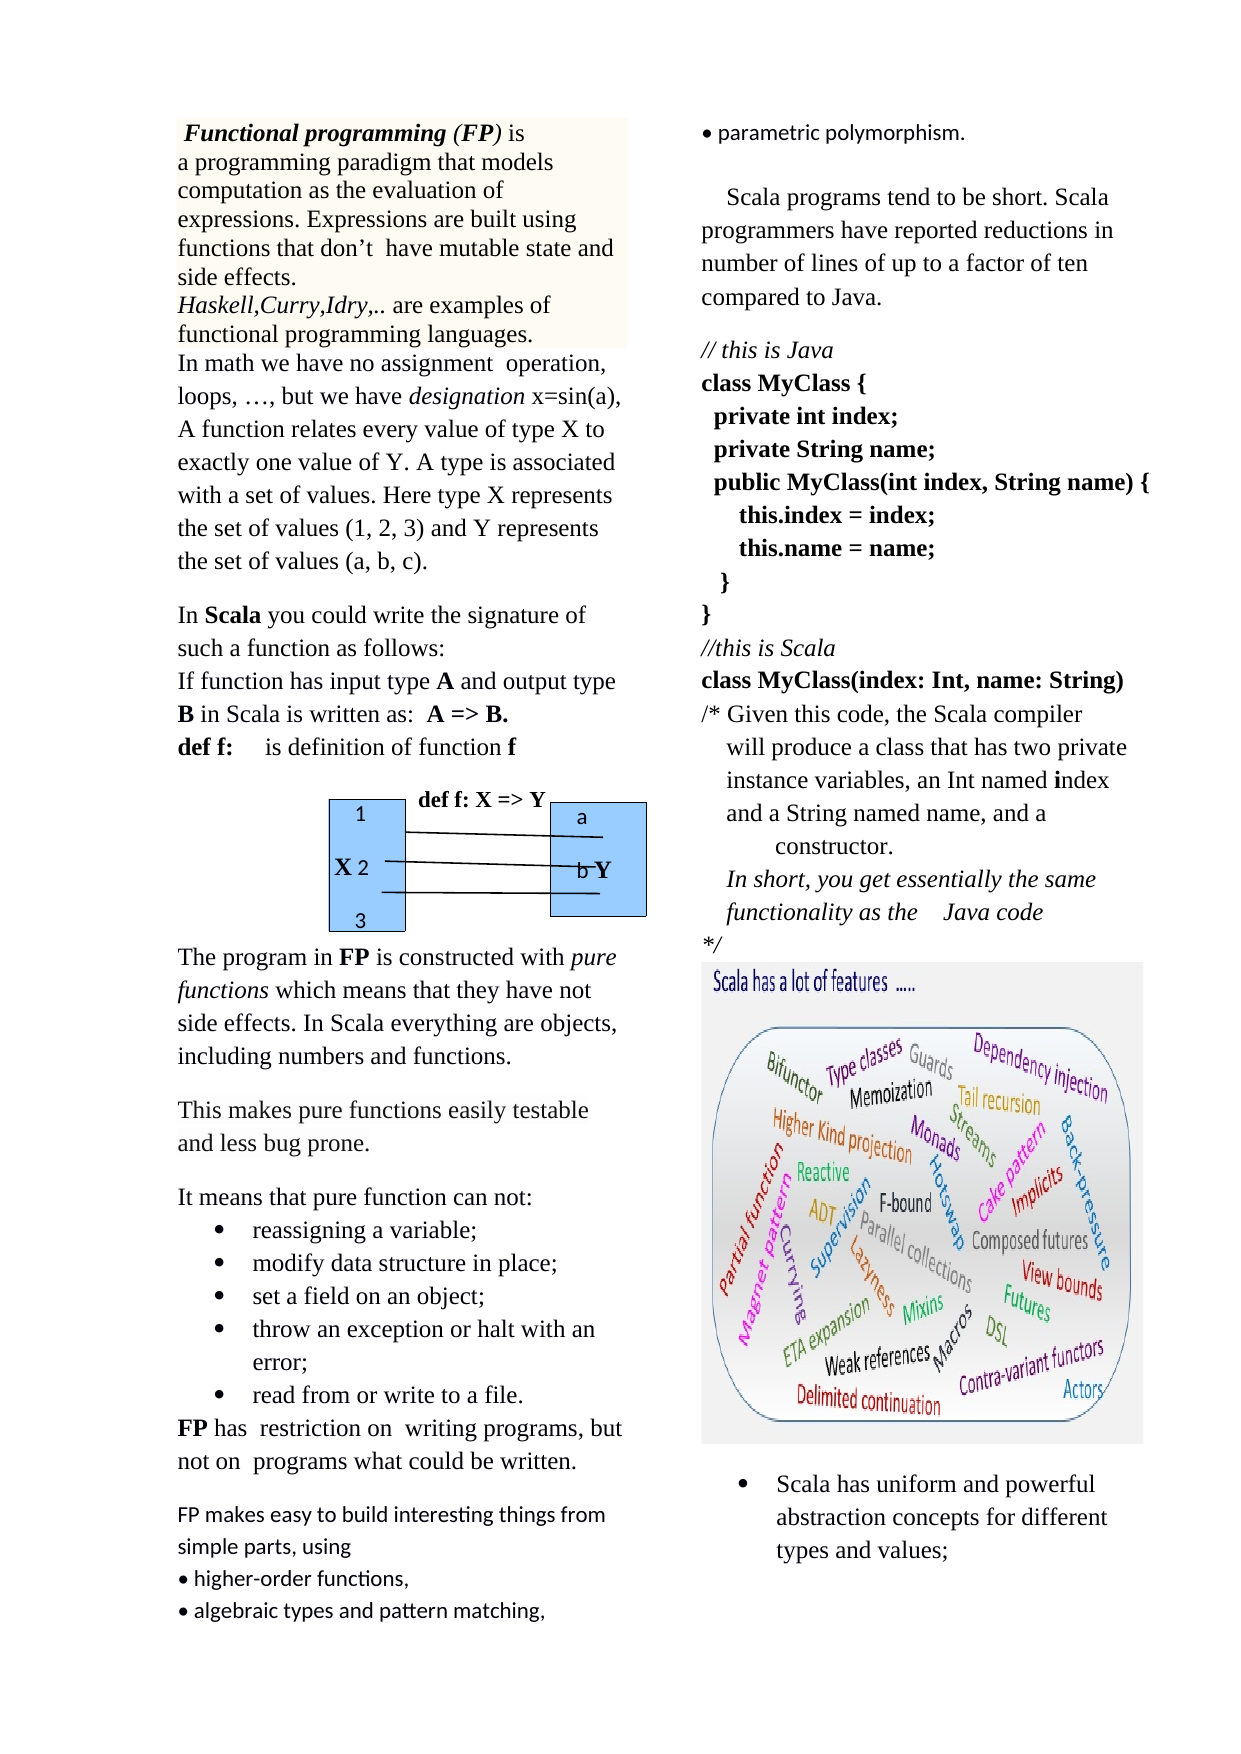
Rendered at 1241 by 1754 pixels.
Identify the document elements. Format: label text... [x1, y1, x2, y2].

text will produce a class that has two private [701, 732, 1152, 760]
text // this is Java [701, 335, 1152, 364]
list throw an exception or halt with an error; [215, 1314, 627, 1376]
text This makes pure functions easily testable and less bug prone. [177, 1095, 627, 1157]
text } [701, 567, 1152, 595]
text class MyClass { [701, 368, 1152, 397]
list set a field on an object; [215, 1281, 627, 1309]
list read from or write to a file. [215, 1380, 627, 1409]
text and a String named name, and a constructor. [701, 798, 1152, 859]
text The program in FP is constructed with pure functions which means that they have not side effects. In Scala everything are objects, including numbers and functions. [177, 942, 627, 1070]
text a programming paradigm that models computation as the evaluation of expressions. Expressions are built using functions that don’t have mutable state and side effects. [177, 147, 627, 291]
text private String name; [701, 434, 1152, 463]
text FP has restriction on writing programs, but not on programs what could be written. [177, 1413, 627, 1475]
text Scala programs tend to be short. Scala programmers have reported reductions in number of lines of up to a factor of ten compared to Java. [701, 182, 1152, 310]
text In math we have no assignment operation, loops, …, but we have designation x=sin(a), [177, 348, 627, 410]
text • higher-order functions, [177, 1564, 627, 1592]
text In Scala you could write the signature of such a function as follows: [177, 600, 627, 662]
text this.index = index; [701, 501, 1152, 529]
text class MyClass(index: Int, name: String) [701, 666, 1152, 694]
list Scala has uniform and powerful abstraction concepts for different types and values; [739, 1469, 1152, 1564]
text • algebraic types and pattern matching, [177, 1596, 627, 1624]
text FP makes easy to build interesting things from simple parts, using [177, 1500, 627, 1560]
text */ [701, 930, 1152, 958]
picture [701, 962, 1144, 1444]
text /* Given this code, the Scala compiler [701, 699, 1152, 727]
text Functional programming (FP) is [177, 118, 627, 147]
text def f: X => Y [177, 786, 627, 812]
text } [701, 599, 1152, 628]
text Haskell,Curry,Idry,.. are examples of functional programming languages. [177, 291, 627, 348]
text private int index; [701, 401, 1152, 430]
text It means that pure function can not: [177, 1182, 627, 1211]
text A function relates every value of type X to exactly one value of Y. A type is associated with a set of values. Here type X represents the set of values (1, 2, 3) and Y represents the set of values (a, b, c). [177, 414, 627, 575]
text In short, you get essentially the same [701, 864, 1152, 892]
text instance variables, an Int named index [701, 765, 1152, 793]
text def f: is definition of function f [177, 732, 627, 761]
list modify data structure in place; [215, 1248, 627, 1277]
text this.name = name; [701, 533, 1152, 562]
text • parametric polymorphism. [701, 118, 1152, 146]
text public MyClass(int index, String name) { [701, 467, 1152, 496]
text If function has input type A and output type B in Scala is written as: A => B. [177, 666, 627, 728]
text //this is Scala [701, 633, 1152, 661]
list reassigning a variable; [215, 1215, 627, 1243]
text functionality as the Java code [701, 897, 1152, 926]
